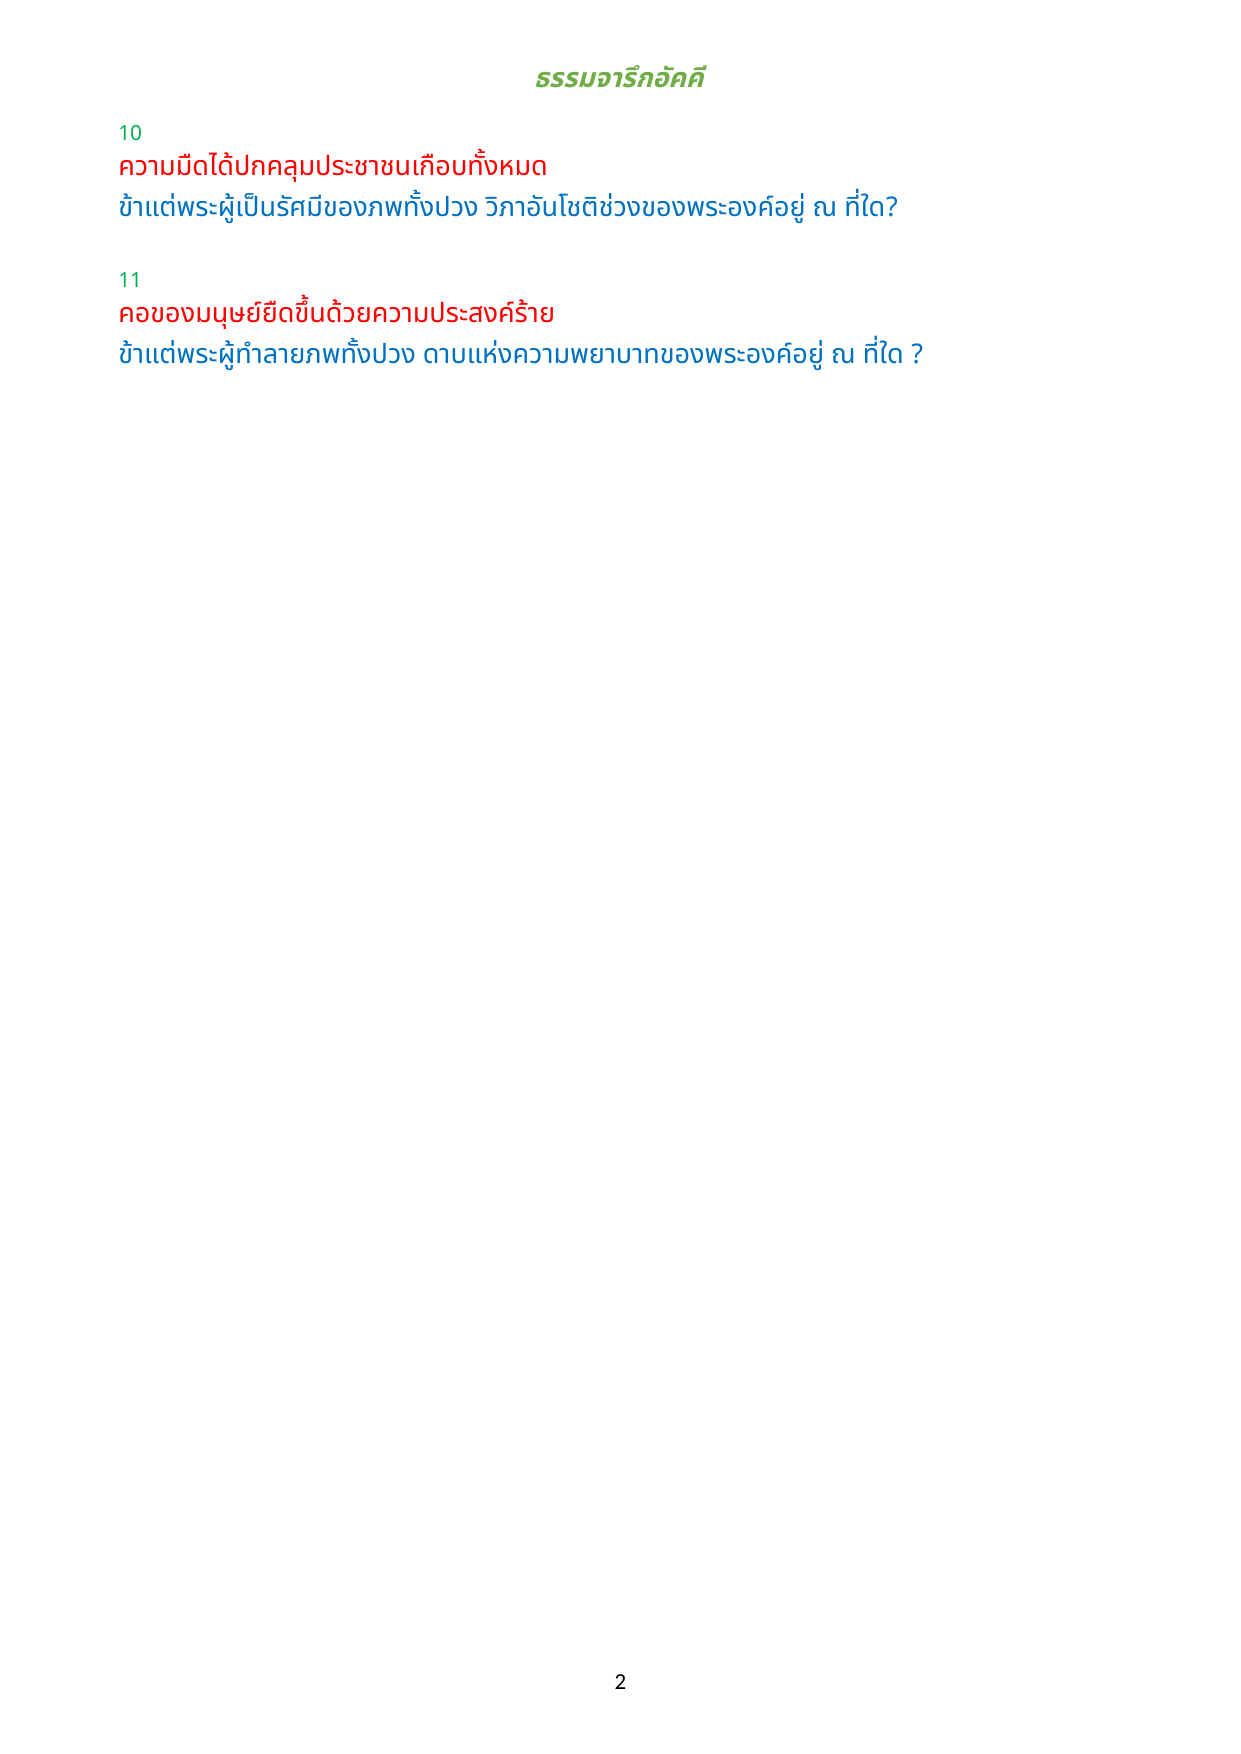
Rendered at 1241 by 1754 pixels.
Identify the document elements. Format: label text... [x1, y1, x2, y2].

text 10 [118, 118, 1122, 147]
text ข้าแต่พระผู้ทำลายภพทั้งปวง ดาบแห่งความพยาบาทของพระองค์อยู่ ณ ที่ใด ? [118, 335, 1122, 376]
text 11 [118, 266, 1122, 294]
text ความมืดได้ปกคลุมประชาชนเกือบทั้งหมด [118, 147, 1122, 187]
text ข้าแต่พระผู้เป็นรัศมีของภพทั้งปวง วิภาอันโชติช่วงของพระองค์อยู่ ณ ที่ใด? [118, 187, 1122, 229]
text คอของมนุษย์ยืดขึ้นด้วยความประสงค์ร้าย [118, 294, 1122, 335]
